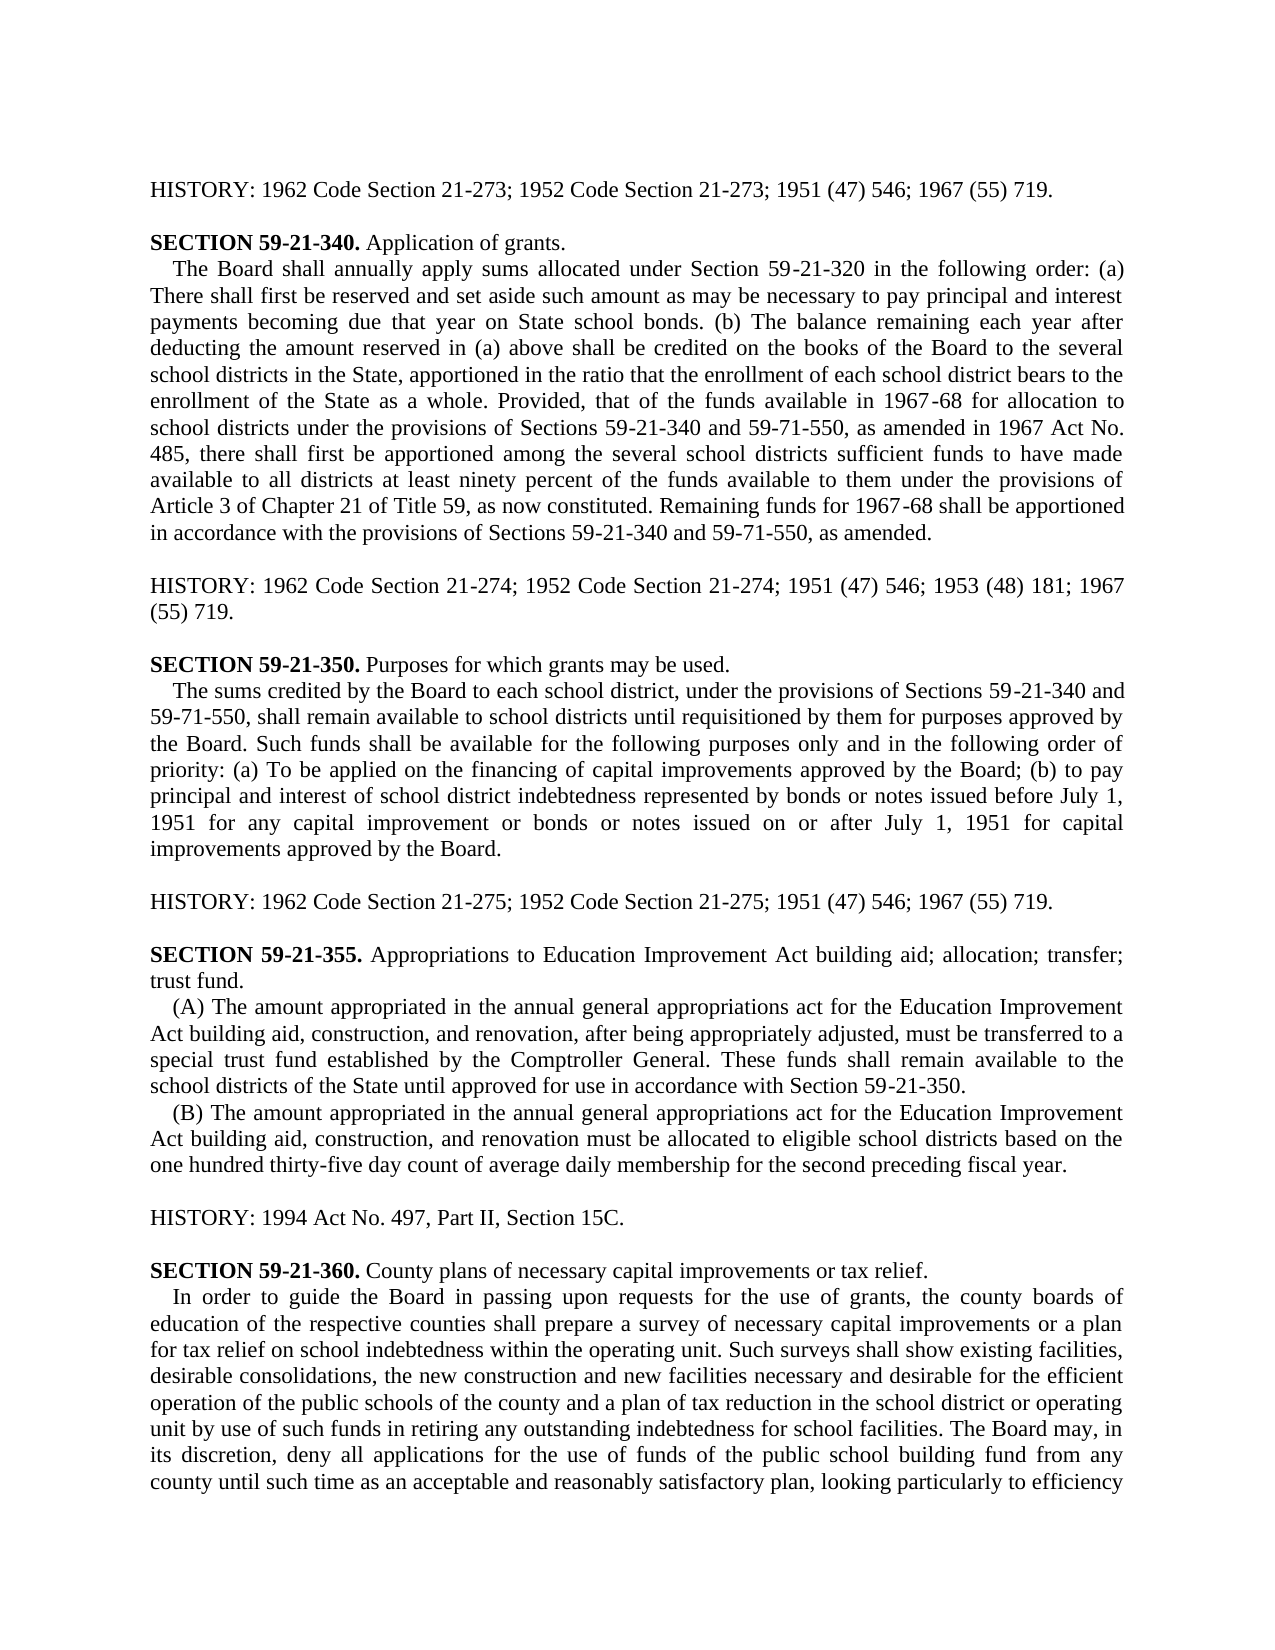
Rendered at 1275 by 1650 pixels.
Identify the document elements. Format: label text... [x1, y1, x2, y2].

text HISTORY: 1962 Code Section 21-274; 1952 Code Section 21-274; 1951 (47) 546; 1953 (48) 181; 1967 (55) 719. [150, 572, 1125, 624]
text The sums credited by the Board to each school district, under the provisions of Sections 59-21-340 and 59-71-550, shall remain available to school districts until requisitioned by them for purposes approved by the Board. Such funds shall be available for the following purposes only and in the following order of priority: (a) To be applied on the financing of capital improvements approved by the Board; (b) to pay principal and interest of school district indebtedness represented by bonds or notes issued before July 1, 1951 for any capital improvement or bonds or notes issued on or after July 1, 1951 for capital improvements approved by the Board. [150, 677, 1125, 862]
text (A) The amount appropriated in the annual general appropriations act for the Education Improvement Act building aid, construction, and renovation, after being appropriately adjusted, must be transferred to a special trust fund established by the Comptroller General. These funds shall remain available to the school districts of the State until approved for use in accordance with Section 59-21-350. [150, 993, 1125, 1099]
text HISTORY: 1962 Code Section 21-275; 1952 Code Section 21-275; 1951 (47) 546; 1967 (55) 719. [150, 888, 1125, 914]
text (B) The amount appropriated in the annual general appropriations act for the Education Improvement Act building aid, construction, and renovation must be allocated to eligible school districts based on the one hundred thirty-five day count of average daily membership for the second preceding fiscal year. [150, 1099, 1125, 1178]
text SECTION 59-21-340. Application of grants. [150, 229, 1125, 255]
text SECTION 59-21-360. County plans of necessary capital improvements or tax relief. [150, 1257, 1125, 1283]
text SECTION 59-21-350. Purposes for which grants may be used. [150, 651, 1125, 677]
text HISTORY: 1962 Code Section 21-273; 1952 Code Section 21-273; 1951 (47) 546; 1967 (55) 719. [150, 176, 1125, 203]
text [150, 1283, 1125, 1494]
text HISTORY: 1994 Act No. 497, Part II, Section 15C. [150, 1204, 1125, 1231]
text SECTION 59-21-355. Appropriations to Education Improvement Act building aid; allocation; transfer; trust fund. [150, 941, 1125, 993]
text The Board shall annually apply sums allocated under Section 59-21-320 in the following order: (a) There shall first be reserved and set aside such amount as may be necessary to pay principal and interest payments becoming due that year on State school bonds. (b) The balance remaining each year after deducting the amount reserved in (a) above shall be credited on the books of the Board to the several school districts in the State, apportioned in the ratio that the enrollment of each school district bears to the enrollment of the State as a whole. Provided, that of the funds available in 1967-68 for allocation to school districts under the provisions of Sections 59-21-340 and 59-71-550, as amended in 1967 Act No. 485, there shall first be apportioned among the several school districts sufficient funds to have made available to all districts at least ninety percent of the funds available to them under the provisions of Article 3 of Chapter 21 of Title 59, as now constituted. Remaining funds for 1967-68 shall be apportioned in accordance with the provisions of Sections 59-21-340 and 59-71-550, as amended. [150, 255, 1125, 545]
